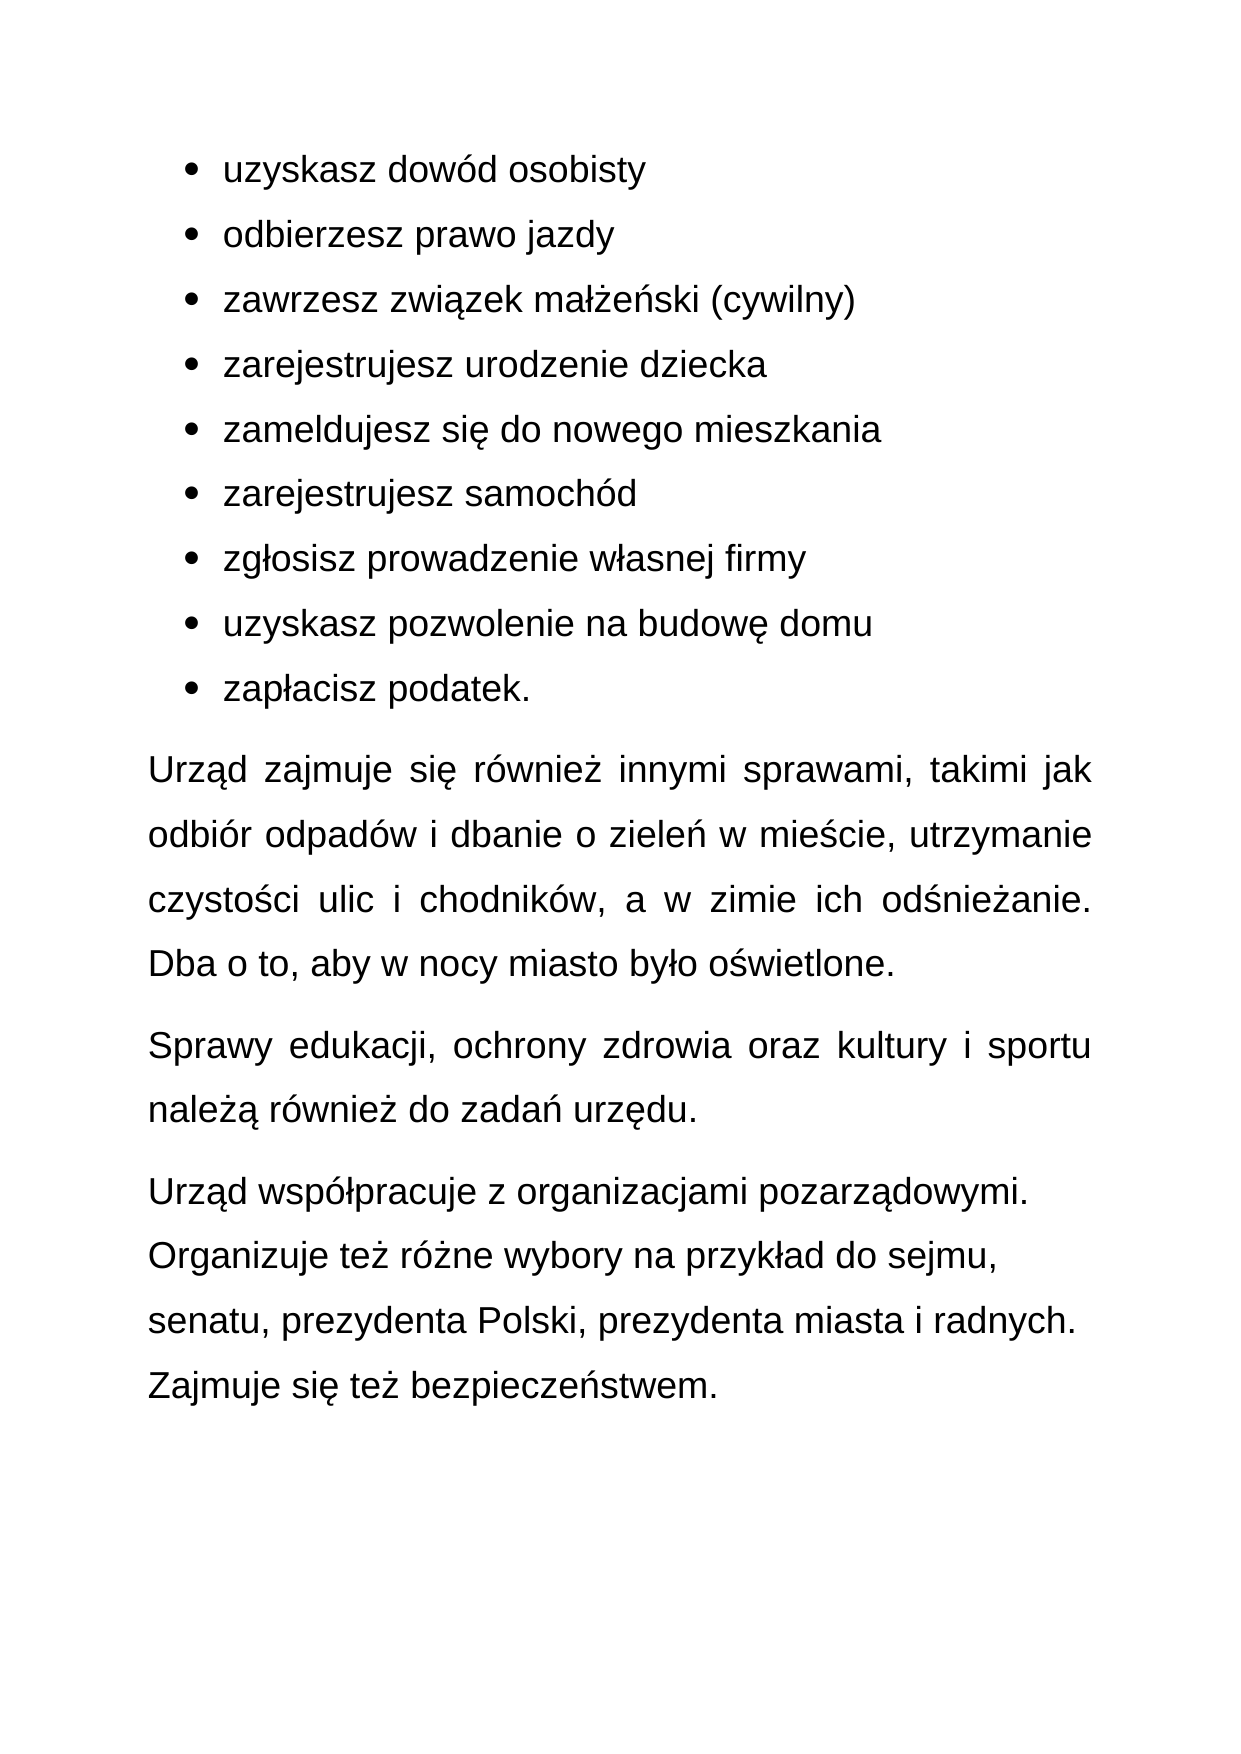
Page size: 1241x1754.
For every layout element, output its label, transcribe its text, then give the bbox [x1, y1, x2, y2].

text Urząd współpracuje z organizacjami pozarządowymi. Organizuje też różne wybory na przykład do sejmu, senatu, prezydenta Polski, prezydenta miasta i radnych. Zajmuje się też bezpieczeństwem. [148, 1169, 1093, 1406]
list uzyskasz dowód osobisty [185, 148, 1093, 191]
list zameldujesz się do nowego mieszkania [185, 407, 1093, 450]
text Urząd zajmuje się również innymi sprawami, takimi jak odbiór odpadów i dbanie o zieleń w mieście, utrzymanie czystości ulic i chodników, a w zimie ich odśnieżanie. Dba o to, aby w nocy miasto było oświetlone. [148, 747, 1093, 984]
list uzyskasz pozwolenie na budowę domu [185, 601, 1093, 644]
list zapłacisz podatek. [185, 666, 1093, 709]
list zawrzesz związek małżeński (cywilny) [185, 277, 1093, 320]
list zgłosisz prowadzenie własnej firmy [185, 536, 1093, 579]
list zarejestrujesz urodzenie dziecka [185, 342, 1093, 385]
text Sprawy edukacji, ochrony zdrowia oraz kultury i sportu należą również do zadań urzędu. [148, 1023, 1093, 1131]
list odbierzesz prawo jazdy [185, 212, 1093, 256]
list zarejestrujesz samochód [185, 472, 1093, 515]
